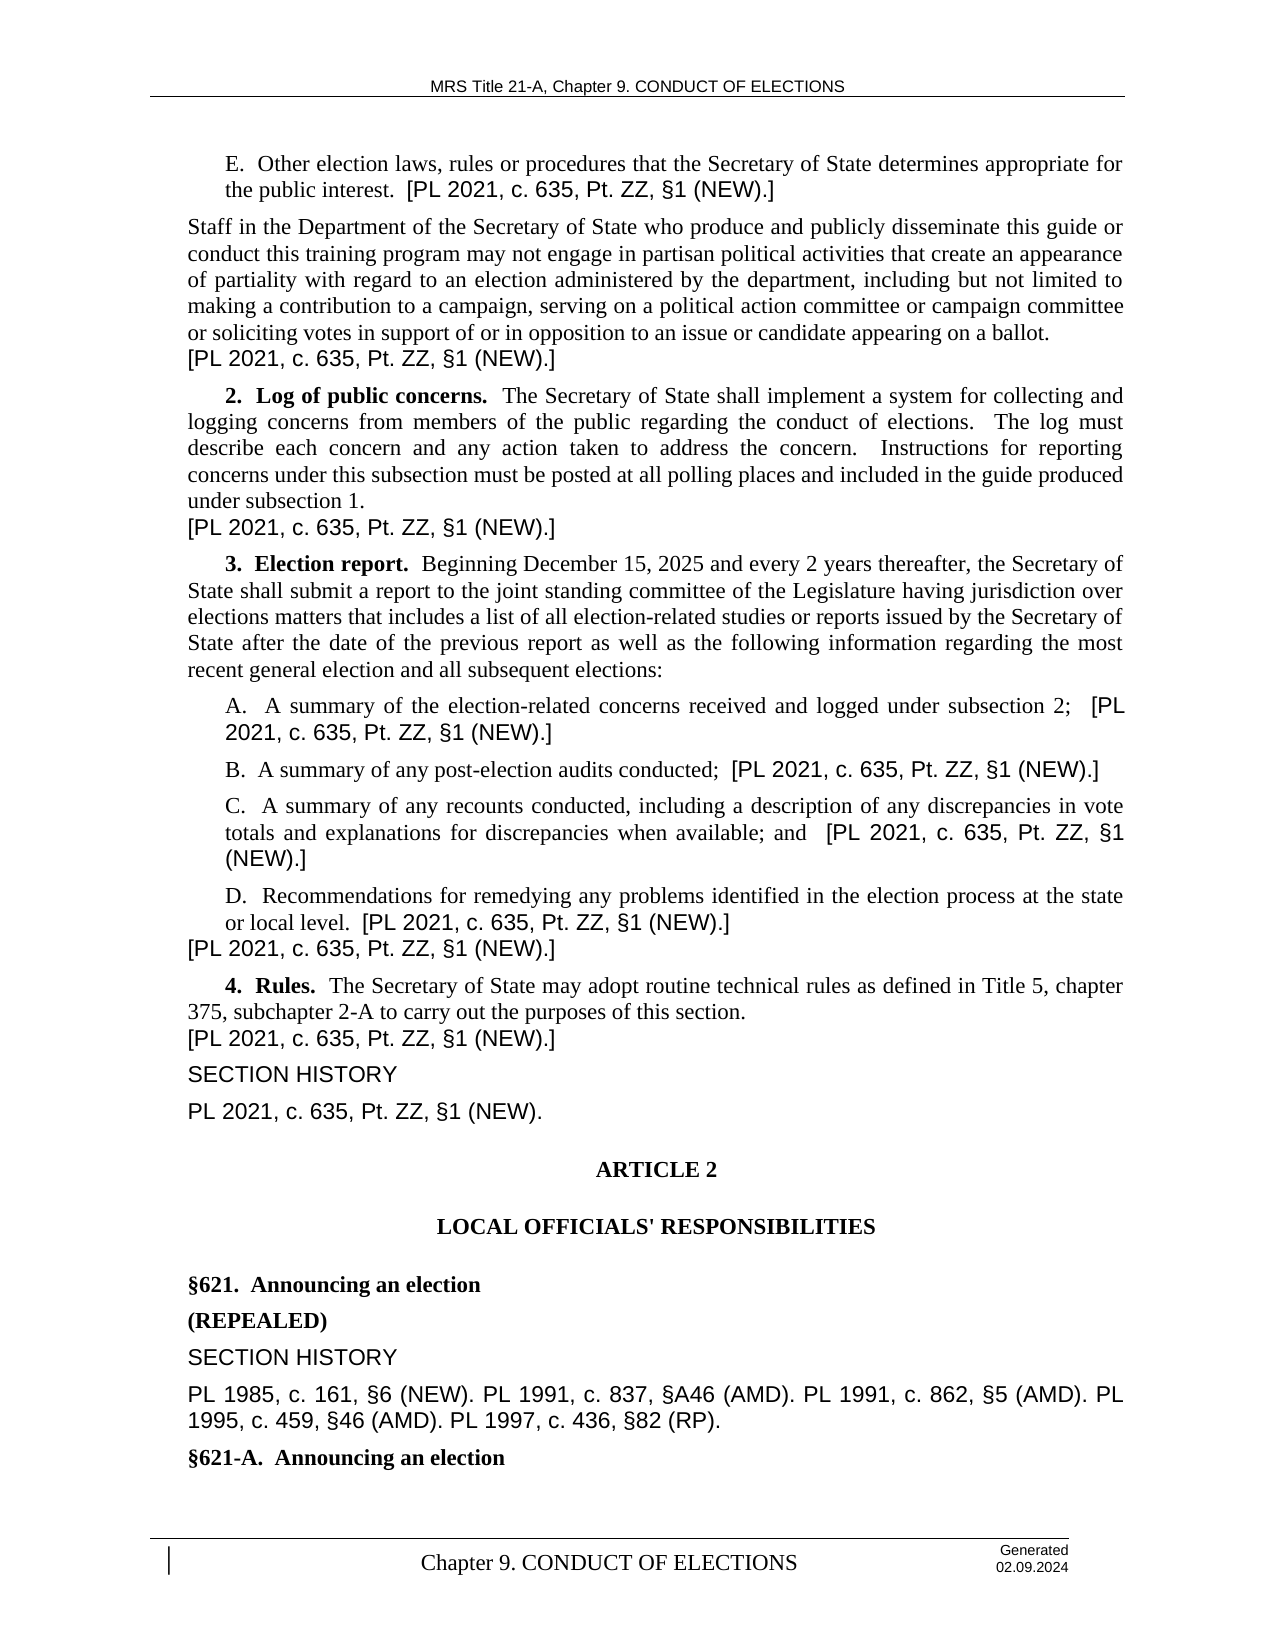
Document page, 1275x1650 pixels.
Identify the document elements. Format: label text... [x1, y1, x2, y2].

text PL 1985, c. 161, §6 (NEW). PL 1991, c. 837, §A46 (AMD). PL 1991, c. 862, §5 (AMD). PL 1995, c. 459, §46 (AMD). PL 1997, c. 436, §82 (RP). [187, 1381, 1125, 1434]
text [PL 2021, c. 635, Pt. ZZ, §1 (NEW).] [187, 1024, 1125, 1051]
text PL 2021, c. 635, Pt. ZZ, §1 (NEW). [187, 1098, 1125, 1124]
text E. Other election laws, rules or procedures that the Secretary of State determines appropriate for the public interest. [PL 2021, c. 635, Pt. ZZ, §1 (NEW).] [225, 150, 1125, 203]
text 3. Election report. Beginning December 15, 2025 and every 2 years thereafter, the Secretary of State shall submit a report to the joint standing committee of the Legislature having jurisdiction over elections matters that includes a list of all election-related studies or reports issued by the Secretary of State after the date of the previous report as well as the following information regarding the most recent general election and all subsequent elections: [187, 550, 1125, 682]
text §621-A. Announcing an election [187, 1444, 1125, 1471]
text SECTION HISTORY [187, 1061, 1125, 1088]
text §621. Announcing an election [187, 1271, 1125, 1297]
text [PL 2021, c. 635, Pt. ZZ, §1 (NEW).] [187, 935, 1125, 961]
text D. Recommendations for remedying any problems identified in the election process at the state or local level. [PL 2021, c. 635, Pt. ZZ, §1 (NEW).] [225, 882, 1125, 935]
text Staff in the Department of the Secretary of State who produce and publicly disseminate this guide or conduct this training program may not engage in partisan political activities that create an appearance of partiality with regard to an election administered by the department, including but not limited to making a contribution to a campaign, serving on a political action committee or campaign committee or soliciting votes in support of or in opposition to an issue or candidate appearing on a ballot. [187, 213, 1125, 345]
text [PL 2021, c. 635, Pt. ZZ, §1 (NEW).] [187, 345, 1125, 371]
text (REPEALED) [187, 1308, 1125, 1334]
text 2. Log of public concerns. The Secretary of State shall implement a system for collecting and logging concerns from members of the public regarding the conduct of elections. The log must describe each concern and any action taken to address the concern. Instructions for reporting concerns under this subsection must be posted at all polling places and included in the guide produced under subsection 1. [187, 382, 1125, 513]
text 4. Rules. The Secretary of State may adopt routine technical rules as defined in Title 5, chapter 375, subchapter 2‑A to carry out the purposes of this section. [187, 972, 1125, 1024]
text LOCAL OFFICIALS' RESPONSIBILITIES [187, 1213, 1125, 1239]
text ARTICLE 2 [187, 1156, 1125, 1182]
text A. A summary of the election-related concerns received and logged under subsection 2; [PL 2021, c. 635, Pt. ZZ, §1 (NEW).] [225, 692, 1125, 745]
text B. A summary of any post-election audits conducted; [PL 2021, c. 635, Pt. ZZ, §1 (NEW).] [225, 756, 1125, 782]
text [PL 2021, c. 635, Pt. ZZ, §1 (NEW).] [187, 513, 1125, 540]
text SECTION HISTORY [187, 1344, 1125, 1371]
text C. A summary of any recounts conducted, including a description of any discrepancies in vote totals and explanations for discrepancies when available; and [PL 2021, c. 635, Pt. ZZ, §1 (NEW).] [225, 793, 1125, 872]
